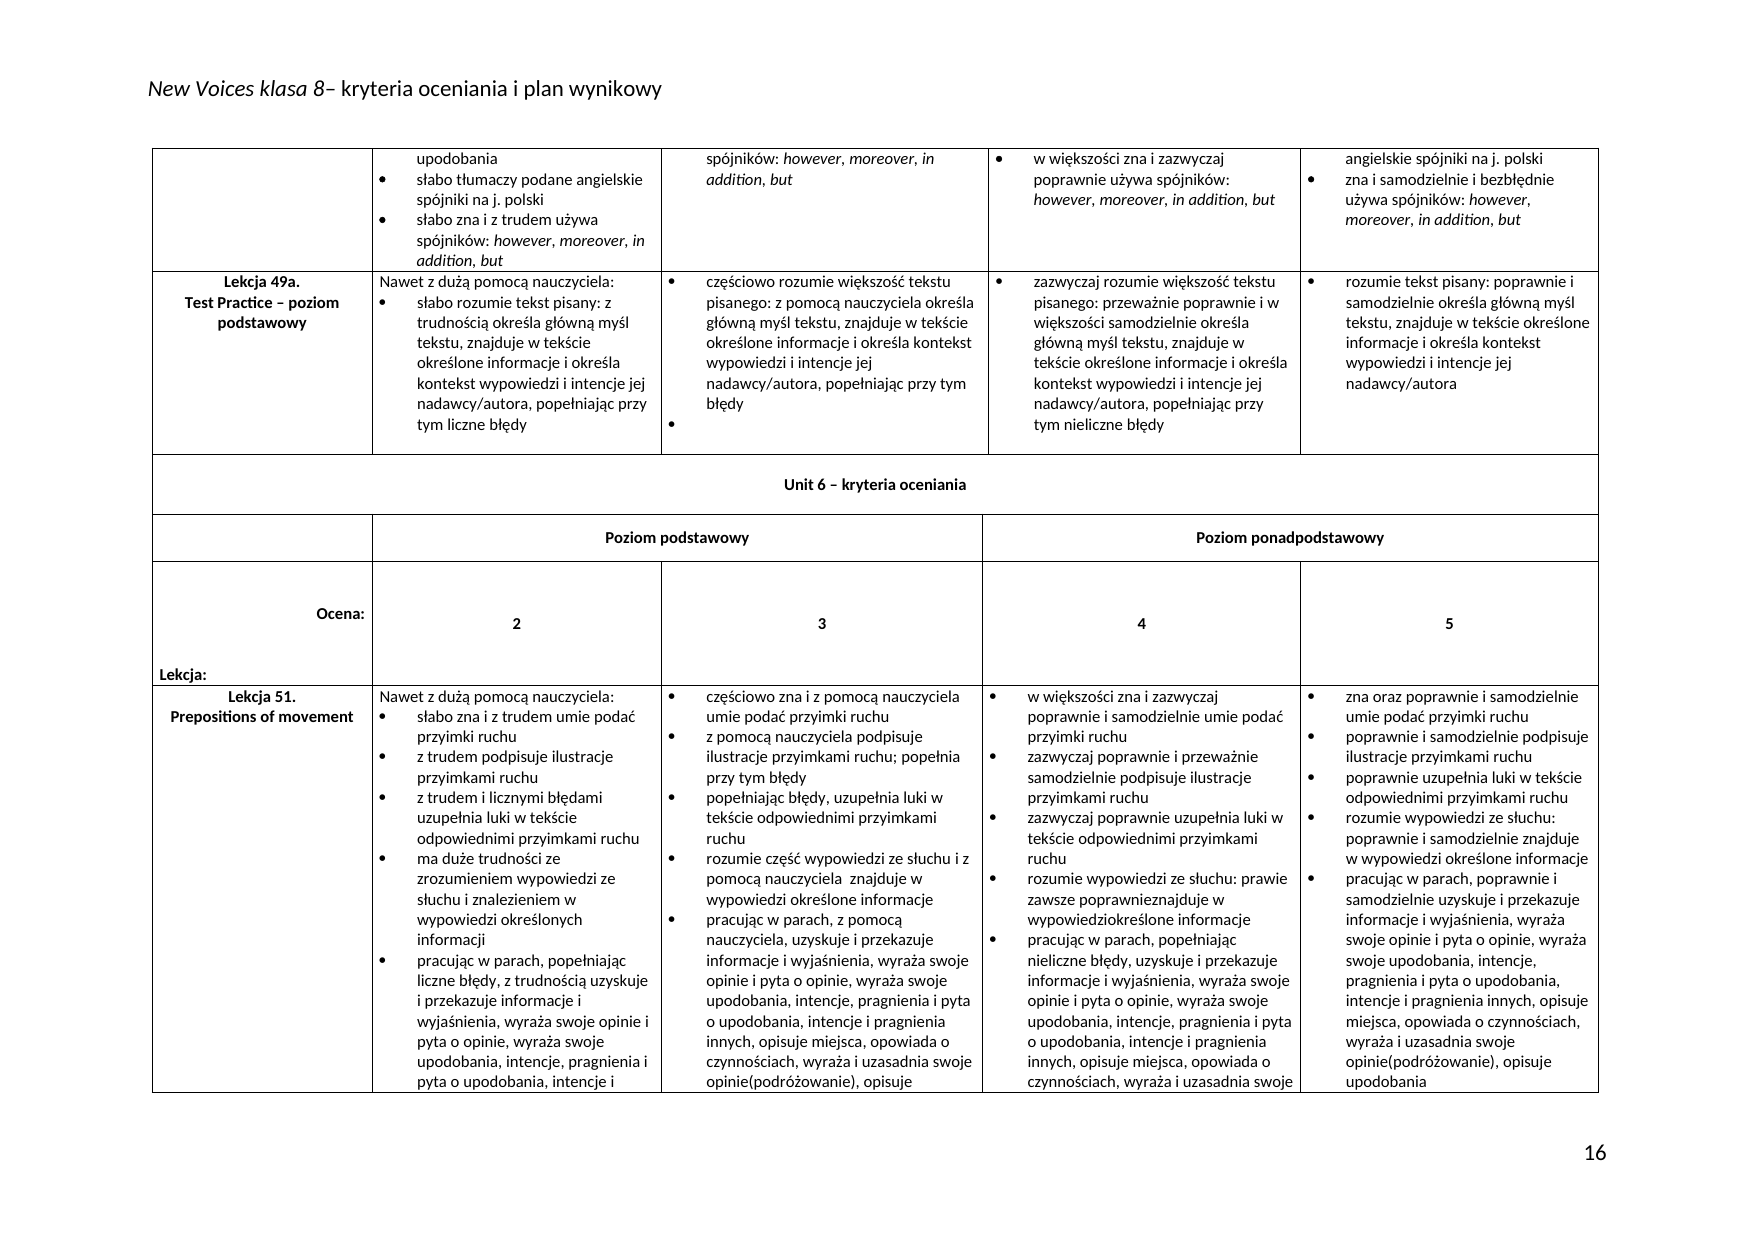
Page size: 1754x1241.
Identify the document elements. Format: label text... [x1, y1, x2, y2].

table_cell Poziom ponadpodstawowy [983, 515, 1598, 561]
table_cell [662, 149, 988, 271]
table_cell Unit 6 – kryteria oceniania [153, 455, 1598, 513]
table_cell zazwyczaj rozumie większość tekstu pisanego: przeważnie poprawnie i w większości samodzielnie określa główną myśl tekstu, znajduje w tekście określone informacje i określa kontekst wypowiedzi i intencje jej nadawcy/autora, popełniając przy tym nieliczne błędy [989, 272, 1300, 454]
table_cell częściowo rozumie większość tekstu pisanego: z pomocą nauczyciela określa główną myśl tekstu, znajduje w tekście określone informacje i określa kontekst wypowiedzi i intencje jej nadawcy/autora, popełniając przy tym błędy [662, 272, 988, 454]
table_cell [153, 686, 372, 1092]
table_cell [989, 149, 1300, 271]
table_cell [1301, 149, 1598, 271]
table_cell 3 [662, 562, 982, 685]
table_cell rozumie tekst pisany: poprawnie i samodzielnie określa główną myśl tekstu, znajduje w tekście określone informacje i określa kontekst wypowiedzi i intencje jej nadawcy/autora [1301, 272, 1598, 454]
table_cell Poziom podstawowy [373, 515, 982, 561]
table_cell [153, 515, 372, 561]
table_cell 4 [983, 562, 1300, 685]
table_cell Ocena: Lekcja: [153, 562, 372, 685]
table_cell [983, 686, 1300, 1092]
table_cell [373, 686, 661, 1092]
table_cell 5 [1301, 562, 1598, 685]
table_cell Lekcja 49a. Test Practice – poziom podstawowy [153, 272, 372, 454]
table_cell Nawet z dużą pomocą nauczyciela: słabo rozumie tekst pisany: z trudnością określa główną myśl tekstu, znajduje w tekście określone informacje i określa kontekst wypowiedzi i intencje jej nadawcy/autora, popełniając przy tym liczne błędy [373, 272, 661, 454]
table_cell 2 [373, 562, 661, 685]
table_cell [1301, 686, 1598, 1092]
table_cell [373, 149, 661, 271]
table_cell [153, 149, 372, 271]
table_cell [662, 686, 982, 1092]
